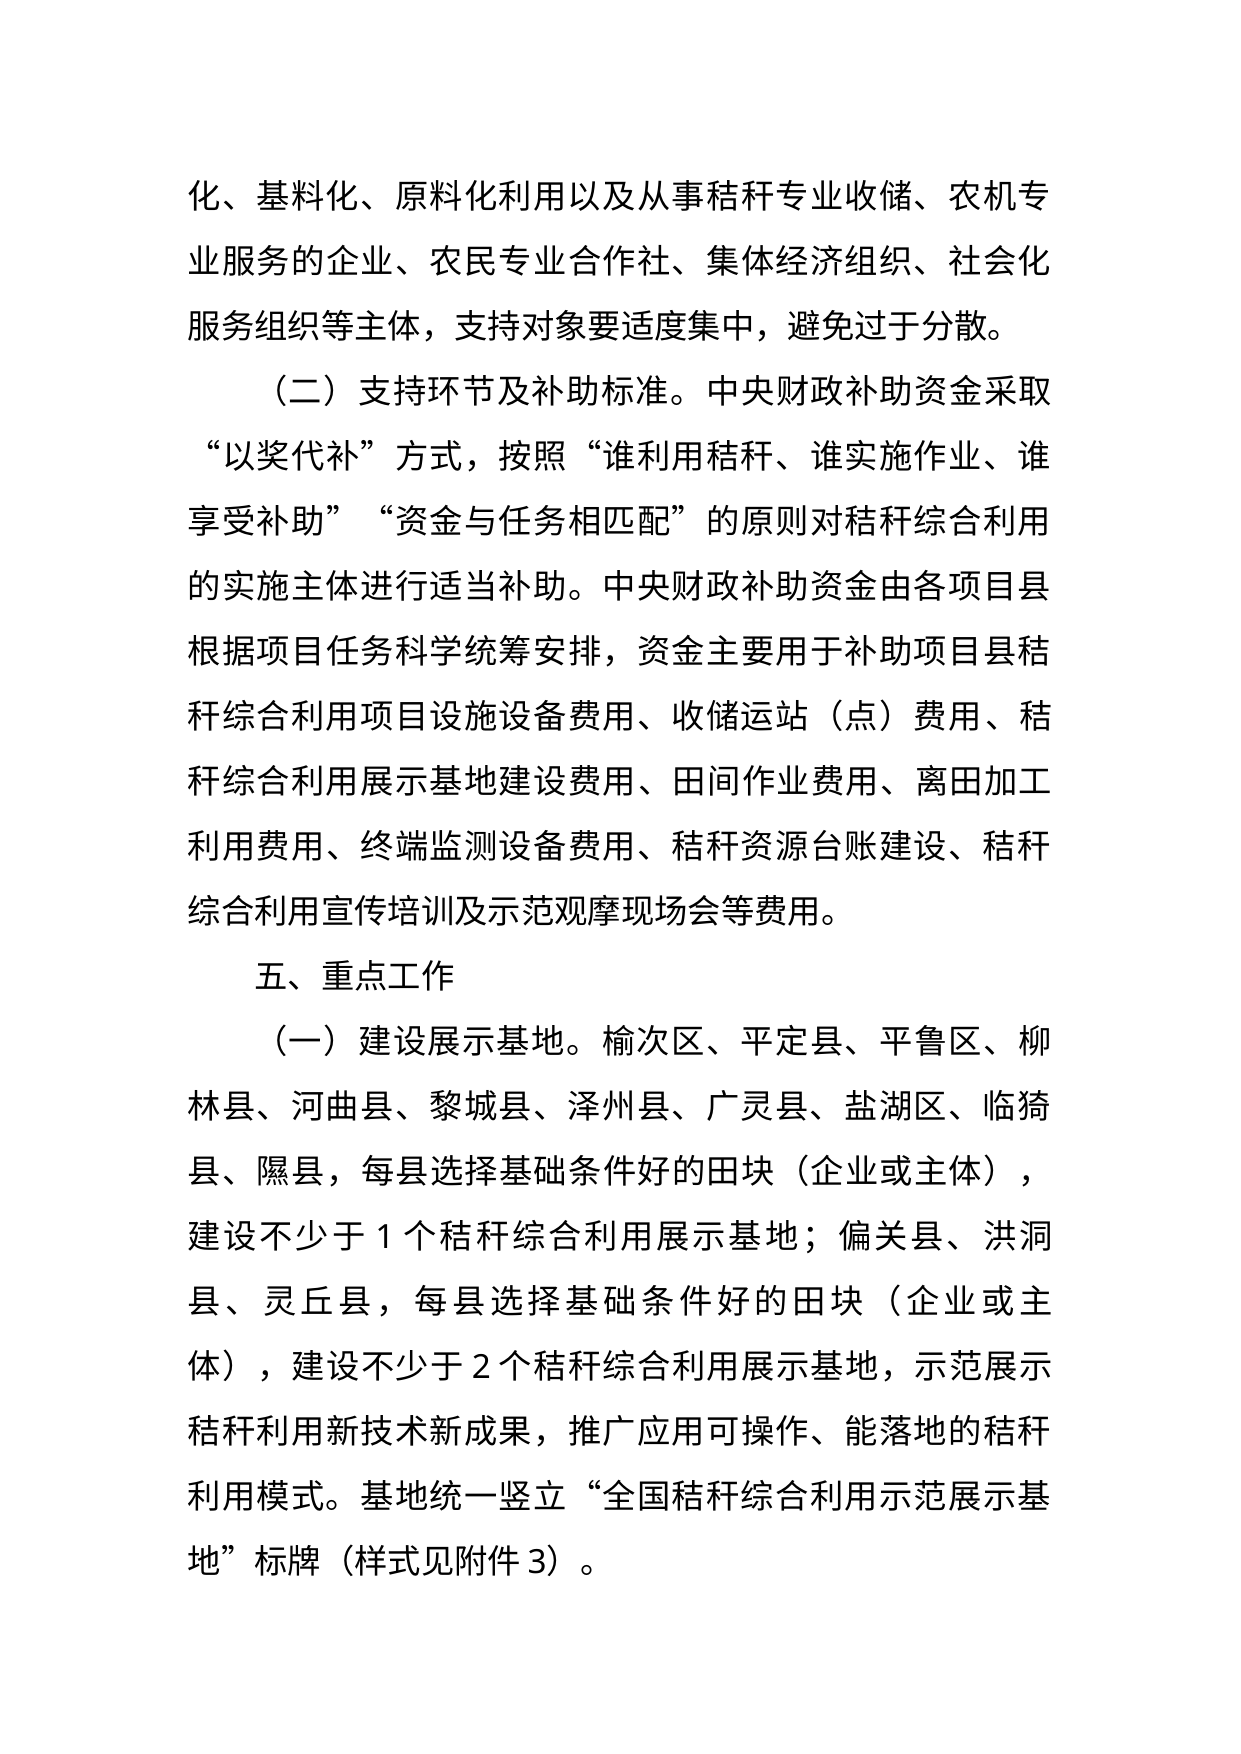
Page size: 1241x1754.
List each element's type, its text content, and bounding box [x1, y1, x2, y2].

text （二）支持环节及补助标准。中央财政补助资金采取“以奖代补”方式，按照“谁利用秸秆、谁实施作业、谁享受补助”“资金与任务相匹配”的原则对秸秆综合利用的实施主体进行适当补助。中央财政补助资金由各项目县根据项目任务科学统筹安排，资金主要用于补助项目县秸秆综合利用项目设施设备费用、收储运站（点）费用、秸秆综合利用展示基地建设费用、田间作业费用、离田加工利用费用、终端监测设备费用、秸秆资源台账建设、秸秆综合利用宣传培训及示范观摩现场会等费用。 [187, 357, 1053, 942]
text （一）建设展示基地。榆次区、平定县、平鲁区、柳林县、河曲县、黎城县、泽州县、广灵县、盐湖区、临猗县、隰县，每县选择基础条件好的田块（企业或主体），建设不少于1个秸秆综合利用展示基地；偏关县、洪洞县、灵丘县，每县选择基础条件好的田块（企业或主体），建设不少于2个秸秆综合利用展示基地，示范展示秸秆利用新技术新成果，推广应用可操作、能落地的秸秆利用模式。基地统一竖立“全国秸秆综合利用示范展示基地”标牌（样式见附件3）。 [187, 1007, 1053, 1592]
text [187, 162, 1053, 357]
text 五、重点工作 [187, 942, 1053, 1007]
